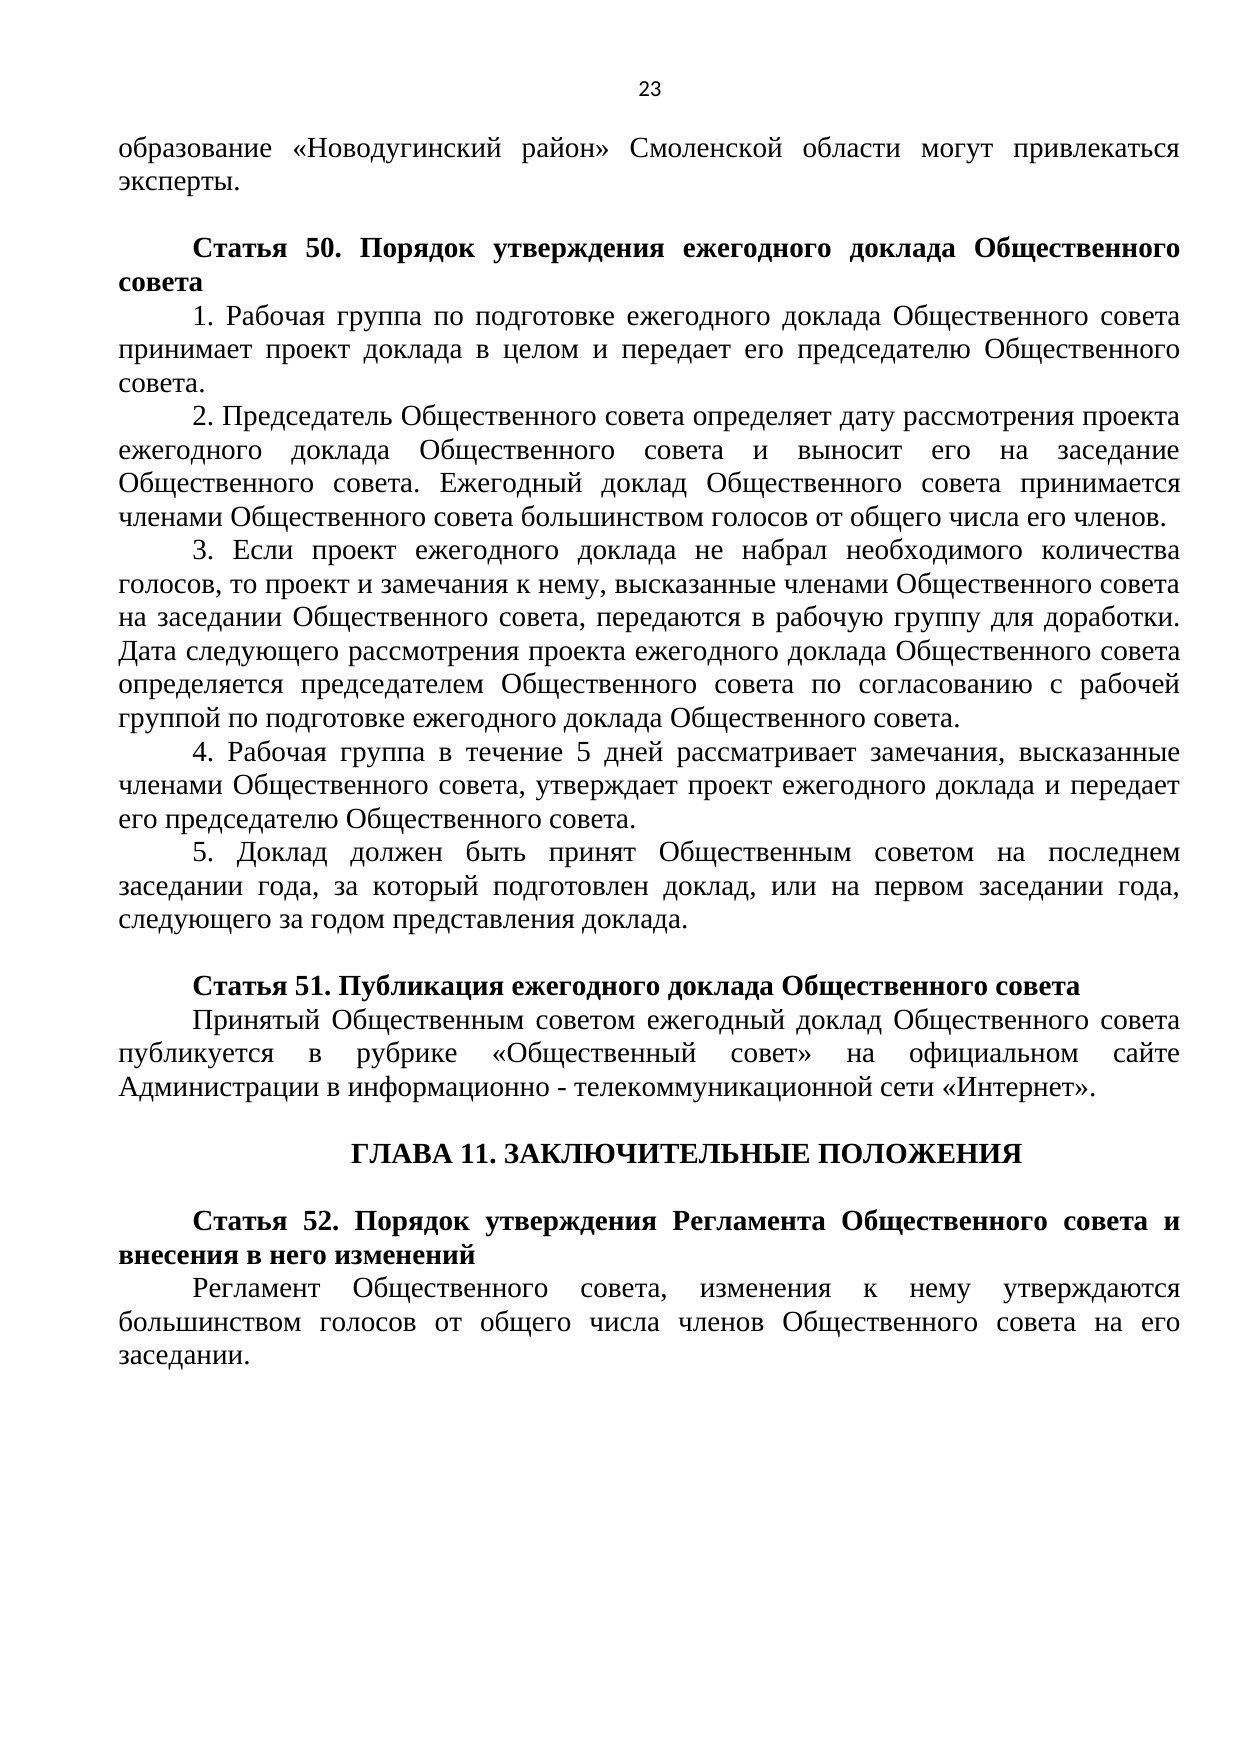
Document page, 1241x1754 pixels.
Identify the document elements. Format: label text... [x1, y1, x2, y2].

text 4. Рабочая группа в течение 5 дней рассматривает замечания, высказанные членами Общественного совета, утверждает проект ежегодного доклада и передает его председателю Общественного совета. [118, 734, 1181, 834]
text 2. Председатель Общественного совета определяет дату рассмотрения проекта ежегодного доклада Общественного совета и выносит его на заседание Общественного совета. Ежегодный доклад Общественного совета принимается членами Общественного совета большинством голосов от общего числа его членов. [118, 398, 1181, 532]
text Регламент Общественного совета, изменения к нему утверждаются большинством голосов от общего числа членов Общественного совета на его заседании. [118, 1270, 1181, 1371]
text Принятый Общественным советом ежегодный доклад Общественного совета публикуется в рубрике «Общественный совет» на официальном сайте Администрации в информационно - телекоммуникационной сети «Интернет». [118, 1002, 1181, 1103]
text 3. Если проект ежегодного доклада не набрал необходимого количества голосов, то проект и замечания к нему, высказанные членами Общественного совета на заседании Общественного совета, передаются в рабочую группу для доработки. Дата следующего рассмотрения проекта ежегодного доклада Общественного совета определяется председателем Общественного совета по согласованию с рабочей группой по подготовке ежегодного доклада Общественного совета. [118, 532, 1181, 734]
text Статья 52. Порядок утверждения Регламента Общественного совета и внесения в него изменений [118, 1203, 1181, 1270]
text 1. Рабочая группа по подготовке ежегодного доклада Общественного совета принимает проект доклада в целом и передает его председателю Общественного совета. [118, 298, 1181, 398]
text ГЛАВА 11. ЗАКЛЮЧИТЕЛЬНЫЕ ПОЛОЖЕНИЯ [118, 1136, 1181, 1170]
text Статья 50. Порядок утверждения ежегодного доклада Общественного совета [118, 231, 1181, 298]
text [118, 130, 1181, 197]
text 5. Доклад должен быть принят Общественным советом на последнем заседании года, за который подготовлен доклад, или на первом заседании года, следующего за годом представления доклада. [118, 834, 1181, 935]
text Статья 51. Публикация ежегодного доклада Общественного совета [118, 968, 1181, 1002]
